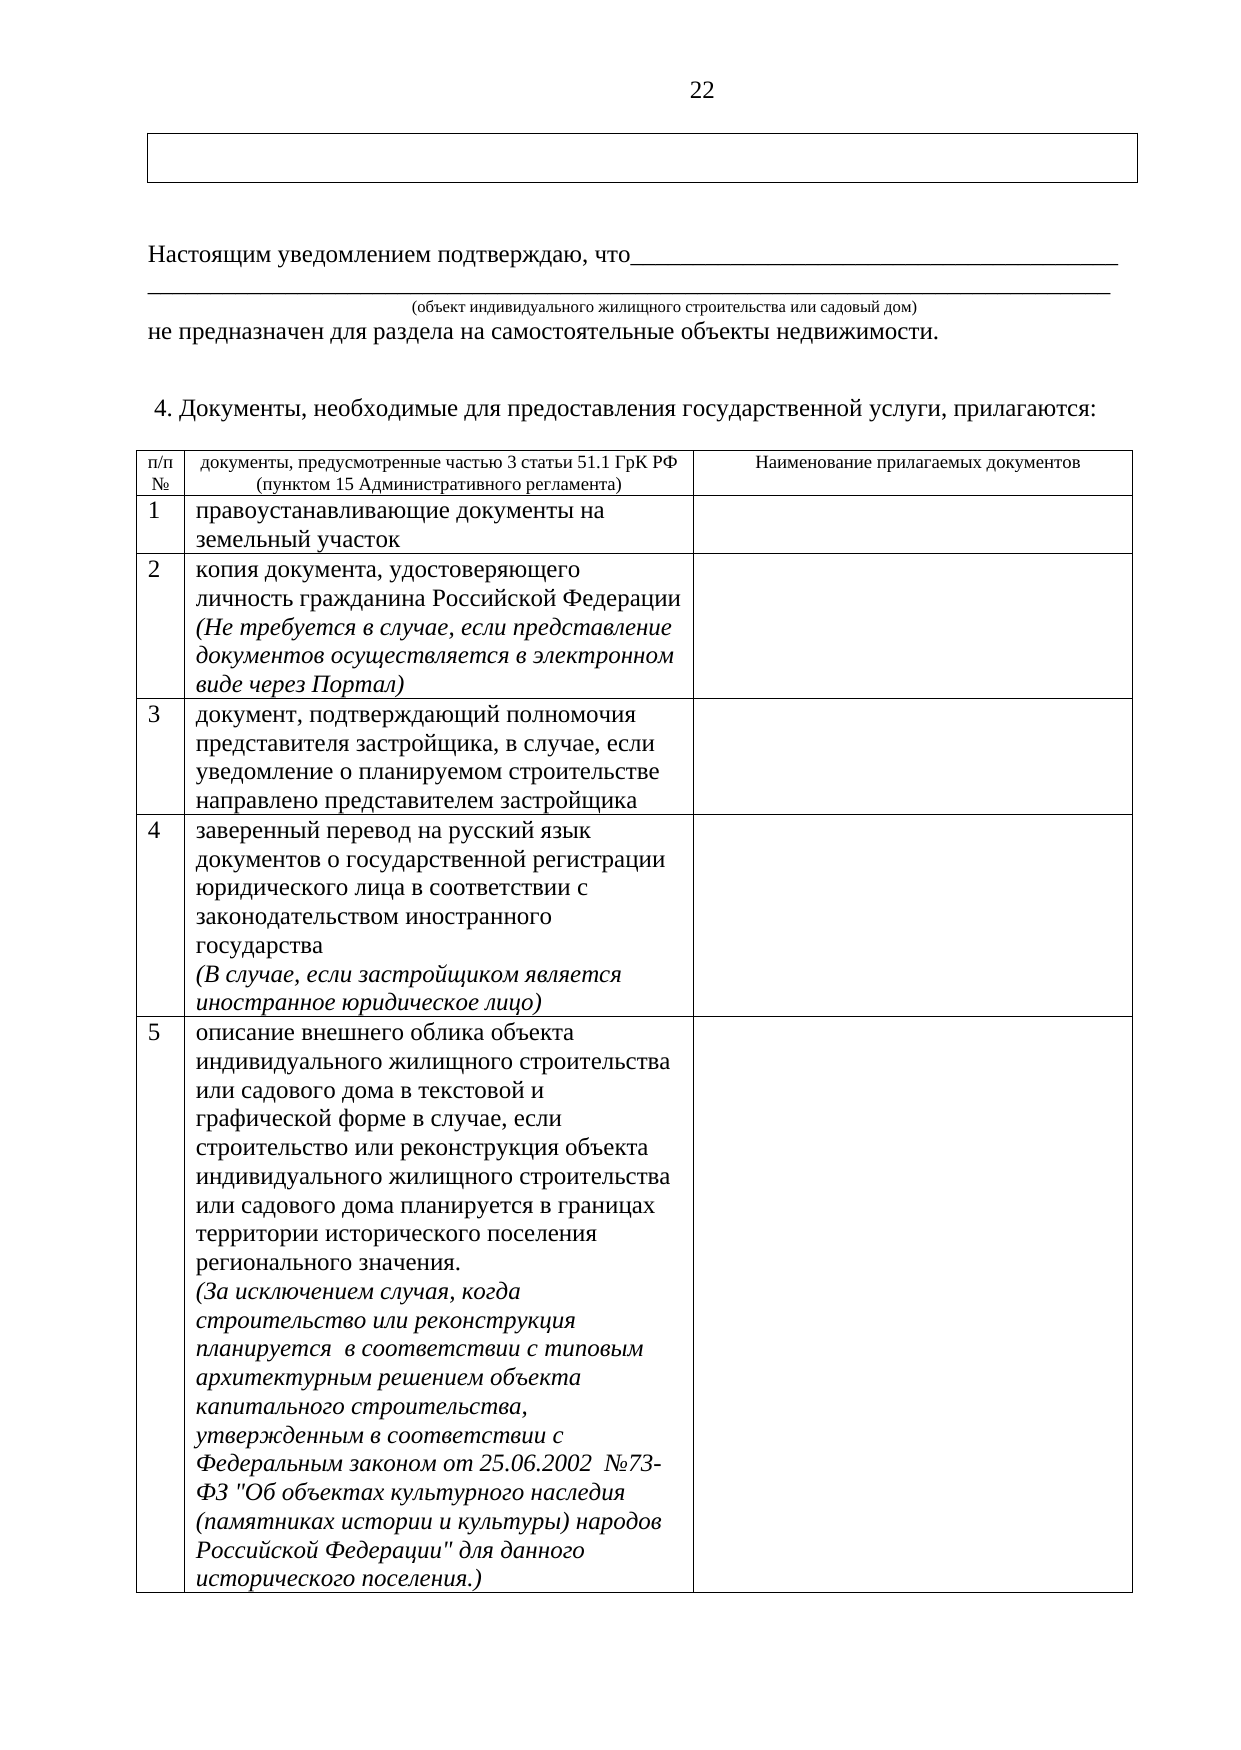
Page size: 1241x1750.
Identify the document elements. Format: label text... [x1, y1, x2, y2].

text 4. Документы, необходимые для предоставления государственной услуги, прилагаются: [148, 393, 1181, 422]
table_cell 5 [137, 1017, 184, 1592]
table_header п/п № [137, 451, 184, 494]
text _____________________________________________________________________________ [148, 268, 1181, 297]
text Настоящим уведомлением подтверждаю, что_______________________________________ [148, 239, 1181, 268]
table_cell [694, 699, 1132, 814]
table_cell 3 [137, 699, 184, 814]
table_cell 2 [137, 554, 184, 698]
table_header Наименование прилагаемых документов [694, 451, 1132, 494]
table_cell 1 [137, 496, 184, 553]
text не предназначен для раздела на самостоятельные объекты недвижимости. [148, 316, 1181, 345]
text (объект индивидуального жилищного строительства или садовый дом) [148, 297, 1181, 316]
table_cell заверенный перевод на русский язык документов о государственной регистрации юридического лица в соответствии с законодательством иностранного государства (В случае, если застройщиком является иностранное юридическое лицо) [185, 815, 693, 1016]
table_cell описание внешнего облика объекта индивидуального жилищного строительства или садового дома в текстовой и графической форме в случае, если строительство или реконструкция объекта индивидуального жилищного строительства или садового дома планируется в границах территории исторического поселения регионального значения. (За исключением случая, когда строительство или реконструкция планируется в соответствии с типовым архитектурным решением объекта капитального строительства, утвержденным в соответствии с Федеральным законом от 25.06.2002 №73-ФЗ "Об объектах культурного наследия (памятниках истории и культуры) народов Российской Федерации" для данного исторического поселения.) [185, 1017, 693, 1592]
table_cell [694, 1017, 1132, 1592]
table_cell правоустанавливающие документы на земельный участок [185, 496, 693, 553]
table_cell [694, 554, 1132, 698]
table_cell 4 [137, 815, 184, 1016]
table_cell копия документа, удостоверяющего личность гражданина Российской Федерации (Не требуется в случае, если представление документов осуществляется в электронном виде через Портал) [185, 554, 693, 698]
table_header документы, предусмотренные частью 3 статьи 51.1 ГрК РФ (пунктом 15 Административного регламента) [185, 451, 693, 494]
table_cell [694, 815, 1132, 1016]
table_cell [148, 134, 1137, 182]
table_cell документ, подтверждающий полномочия представителя застройщика, в случае, если уведомление о планируемом строительстве направлено представителем застройщика [185, 699, 693, 814]
table_cell [694, 496, 1132, 553]
